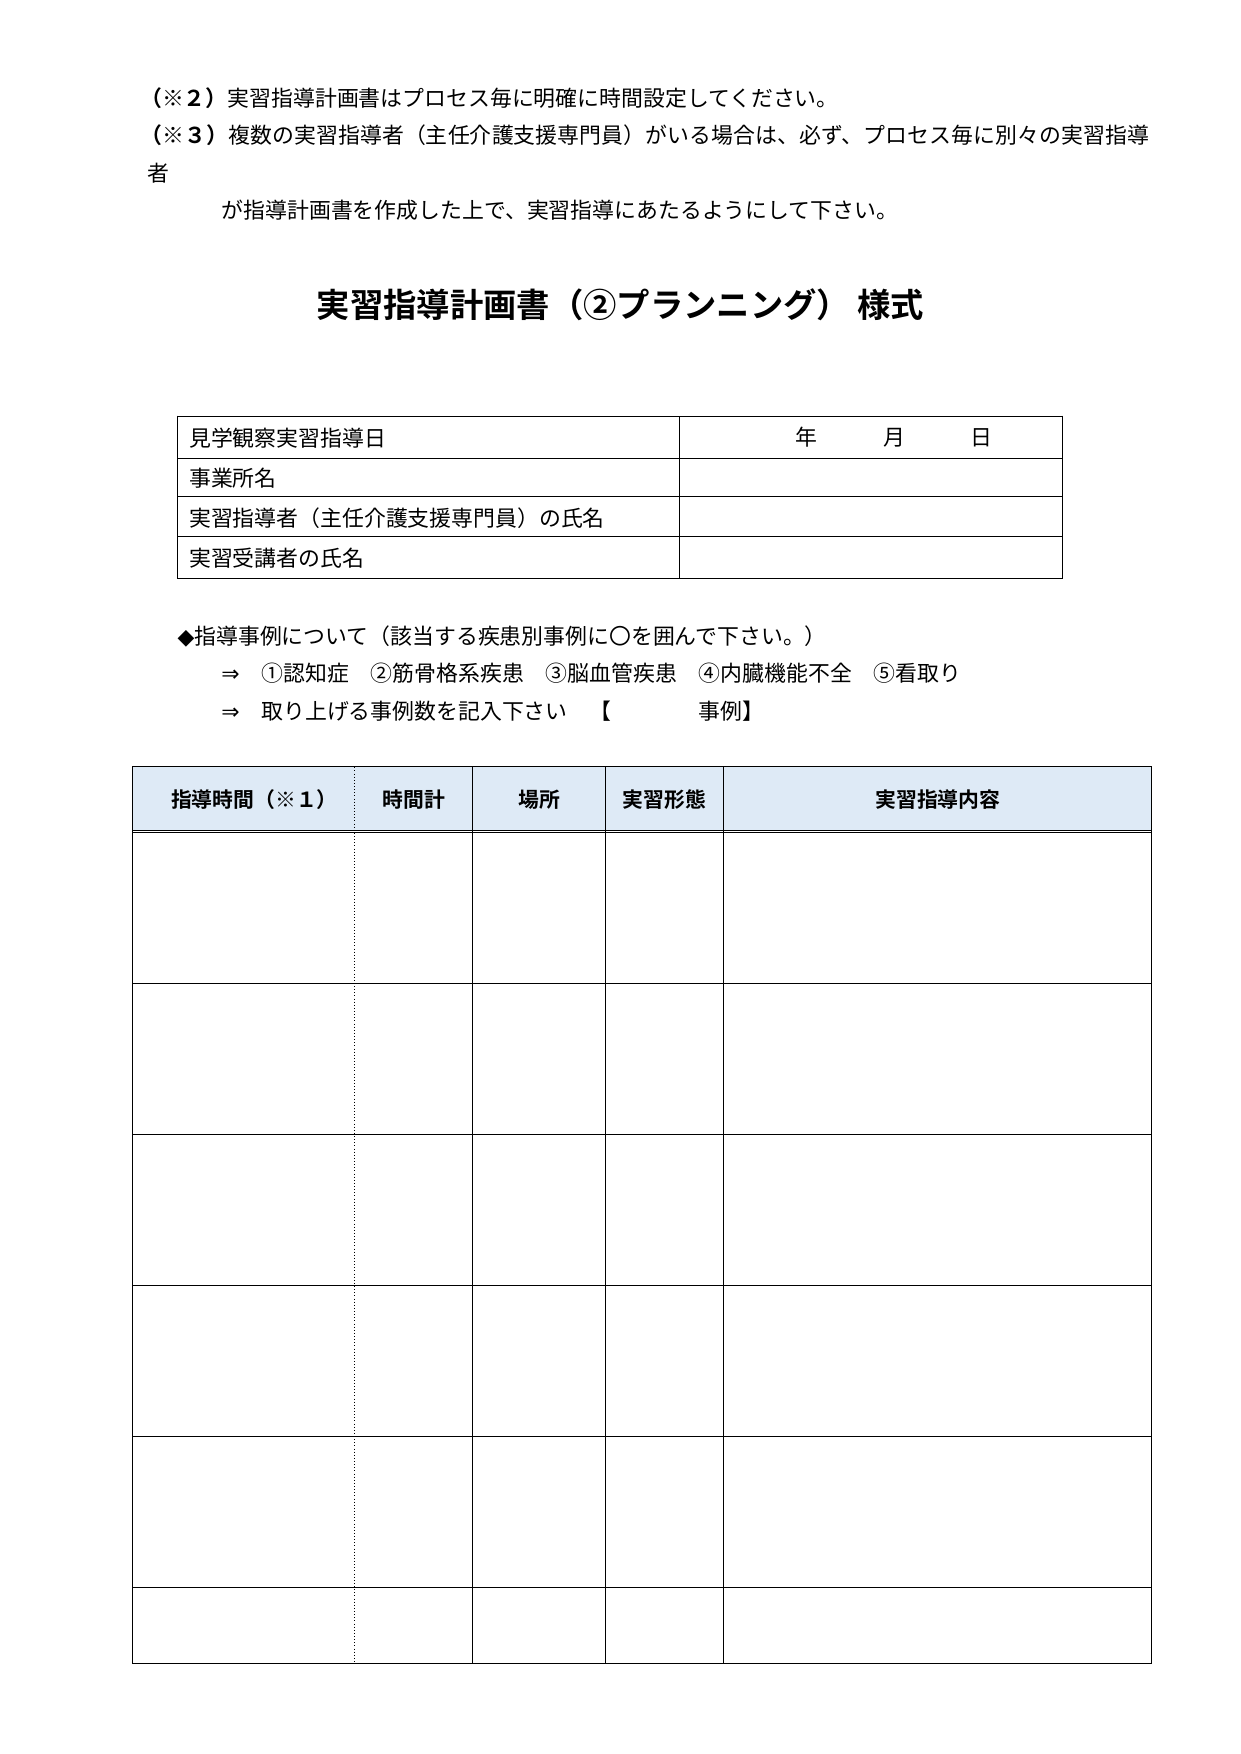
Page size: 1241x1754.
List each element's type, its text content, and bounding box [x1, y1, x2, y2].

table_cell [354, 1588, 472, 1663]
table_cell [606, 833, 723, 983]
table_cell [473, 1437, 605, 1587]
table_cell [724, 1588, 1151, 1663]
table_cell [724, 1135, 1151, 1285]
table_cell [724, 1437, 1151, 1587]
text 実習指導計画書（②プランニング） 様式 [177, 266, 1063, 341]
table_cell [680, 459, 1062, 496]
table_cell [133, 833, 354, 983]
table_cell 実習指導者（主任介護支援専門員）の氏名 [178, 497, 679, 536]
table_header 実習形態 [606, 767, 723, 830]
table_header 実習指導内容 [724, 767, 1151, 830]
table_header 指導時間（※１） [133, 767, 354, 830]
table_cell [724, 984, 1151, 1134]
table_cell [133, 1135, 354, 1285]
table_cell [606, 1135, 723, 1285]
table_cell [354, 1286, 472, 1436]
text ⇒ 取り上げる事例数を記入下さい 【 事例】 [177, 691, 1063, 729]
table_cell [133, 1286, 354, 1436]
table_cell 実習受講者の氏名 [178, 537, 679, 578]
table_cell [354, 984, 472, 1134]
text （※２）実習指導計画書はプロセス毎に明確に時間設定してください。 [140, 78, 1152, 116]
table_cell [473, 833, 605, 983]
table_cell 事業所名 [178, 459, 679, 496]
table_cell [354, 833, 472, 983]
table_cell [606, 1437, 723, 1587]
table_cell [473, 1286, 605, 1436]
table_cell [680, 497, 1062, 536]
table_header 年 月 日 [680, 417, 1062, 457]
text が指導計画書を作成した上で、実習指導にあたるようにして下さい。 [140, 191, 1152, 228]
table_cell [724, 833, 1151, 983]
table_cell [606, 984, 723, 1134]
text ◆指導事例について（該当する疾患別事例に〇を囲んで下さい。） [177, 616, 1063, 654]
table_cell [354, 1135, 472, 1285]
table_cell [473, 984, 605, 1134]
table_cell [473, 1135, 605, 1285]
text ⇒ ①認知症 ②筋骨格系疾患 ③脳血管疾患 ④内臓機能不全 ⑤看取り [177, 654, 1063, 691]
table_header 場所 [473, 767, 605, 830]
table_cell [473, 1588, 605, 1663]
table_cell [680, 537, 1062, 578]
table_cell [606, 1588, 723, 1663]
table_header 時間計 [354, 767, 472, 830]
table_cell [354, 1437, 472, 1587]
table_cell [724, 1286, 1151, 1436]
table_cell [133, 984, 354, 1134]
table_cell [606, 1286, 723, 1436]
text （※３）複数の実習指導者（主任介護支援専門員）がいる場合は、必ず、プロセス毎に別々の実習指導者 [140, 116, 1152, 191]
table_header 見学観察実習指導日 [178, 417, 679, 457]
table_cell [133, 1437, 354, 1587]
table_cell [133, 1588, 354, 1663]
